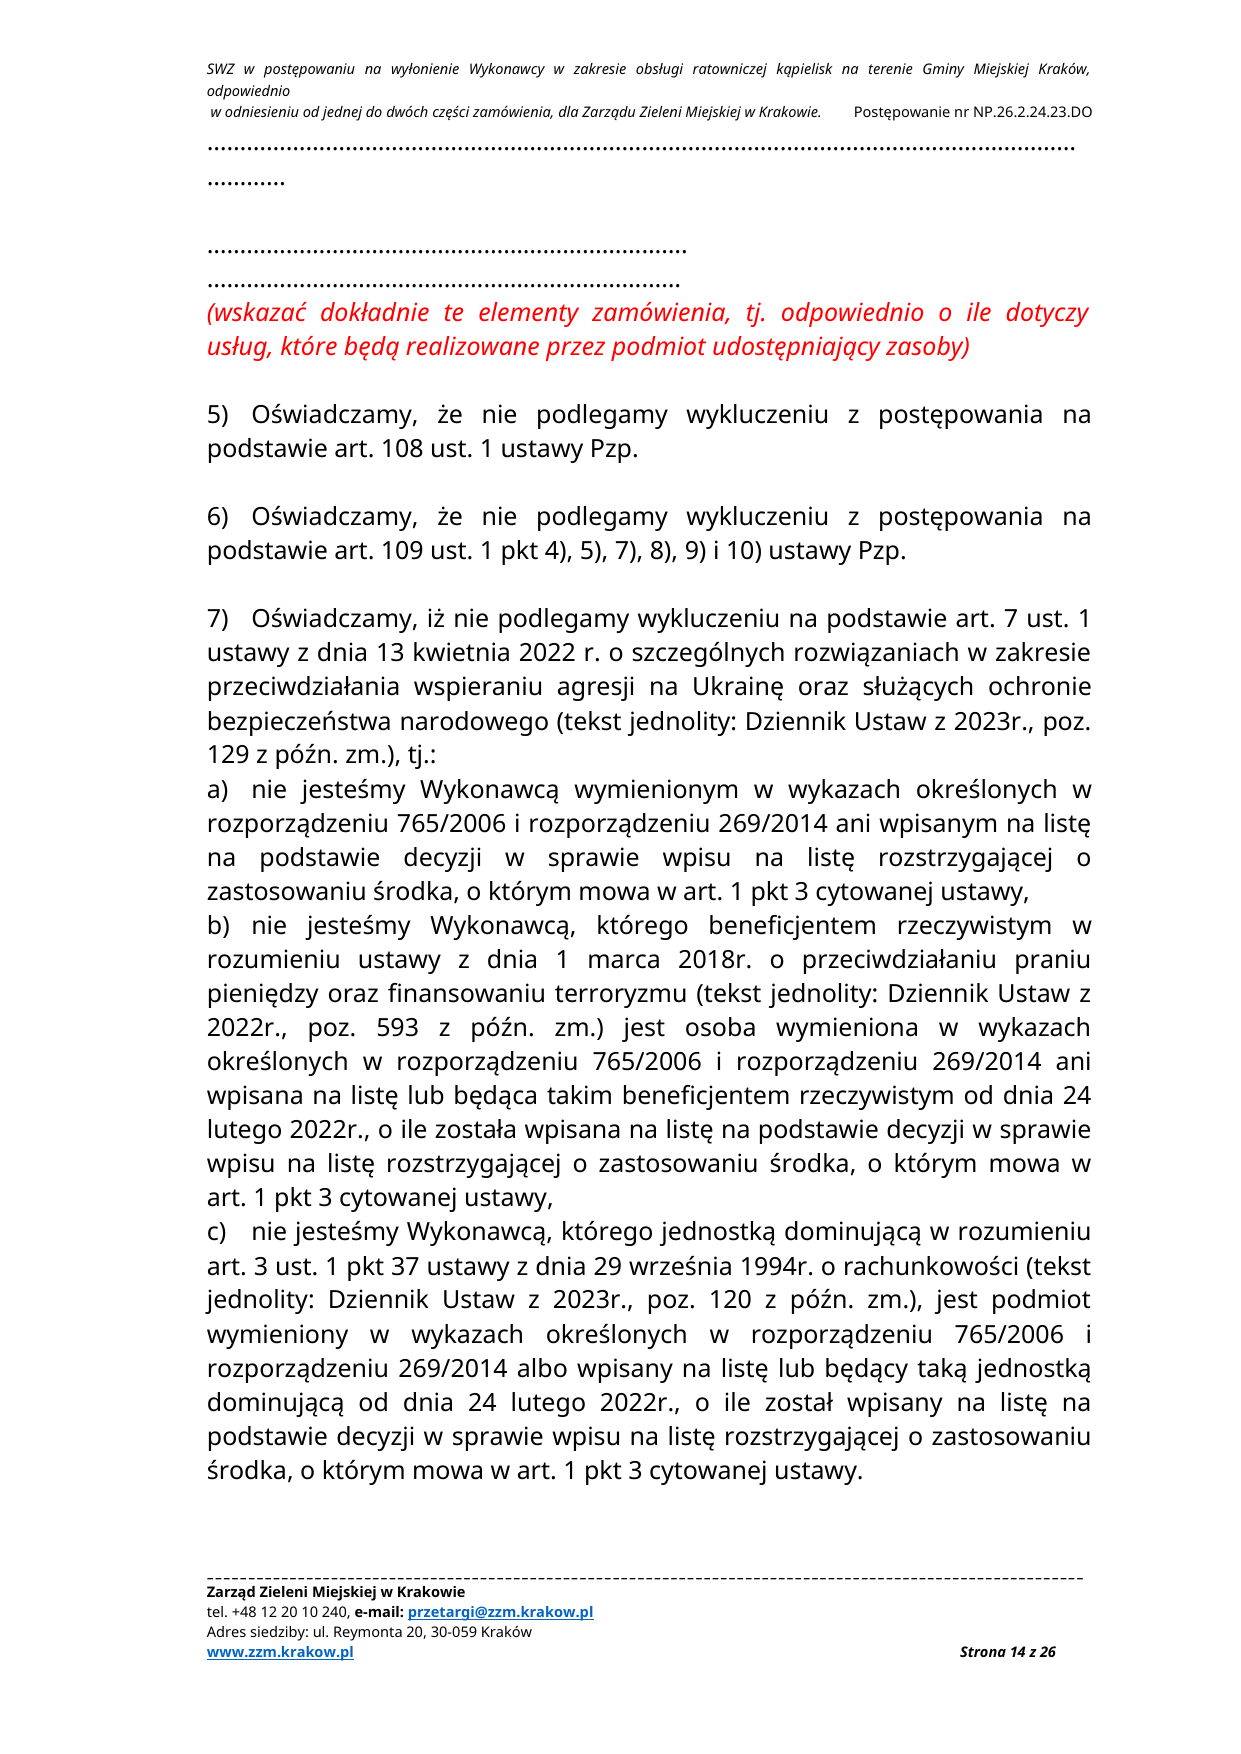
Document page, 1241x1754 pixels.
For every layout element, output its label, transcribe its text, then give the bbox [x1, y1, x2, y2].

list nie jesteśmy Wykonawcą, którego beneficjentem rzeczywistym w rozumieniu ustawy z dnia 1 marca 2018r. o przeciwdziałaniu praniu pieniędzy oraz finansowaniu terroryzmu (tekst jednolity: Dziennik Ustaw z 2022r., poz. 593 z późn. zm.) jest osoba wymieniona w wykazach określonych w rozporządzeniu 765/2006 i rozporządzeniu 269/2014 ani wpisana na listę lub będąca takim beneficjentem rzeczywistym od dnia 24 lutego 2022r., o ile została wpisana na listę na podstawie decyzji w sprawie wpisu na listę rozstrzygającej o zastosowaniu środka, o którym mowa w art. 1 pkt 3 cytowanej ustawy, [207, 907, 1093, 1214]
list nie jesteśmy Wykonawcą wymienionym w wykazach określonych w rozporządzeniu 765/2006 i rozporządzeniu 269/2014 ani wpisanym na listę na podstawie decyzji w sprawie wpisu na listę rozstrzygającej o zastosowaniu środka, o którym mowa w art. 1 pkt 3 cytowanej ustawy, [207, 771, 1093, 907]
list Oświadczamy, że nie podlegamy wykluczeniu z postępowania na podstawie art. 108 ust. 1 ustawy Pzp. [207, 397, 1093, 465]
list nie jesteśmy Wykonawcą, którego jednostką dominującą w rozumieniu art. 3 ust. 1 pkt 37 ustawy z dnia 29 września 1994r. o rachunkowości (tekst jednolity: Dziennik Ustaw z 2023r., poz. 120 z późn. zm.), jest podmiot wymieniony w wykazach określonych w rozporządzeniu 765/2006 i rozporządzeniu 269/2014 albo wpisany na listę lub będący taką jednostką dominującą od dnia 24 lutego 2022r., o ile został wpisany na listę na podstawie decyzji w sprawie wpisu na listę rozstrzygającej o zastosowaniu środka, o którym mowa w art. 1 pkt 3 cytowanej ustawy. [207, 1214, 1093, 1487]
text ……………………………………………………………….……………………………………………………………… [207, 226, 1093, 294]
list Oświadczamy, iż nie podlegamy wykluczeniu na podstawie art. 7 ust. 1 ustawy z dnia 13 kwietnia 2022 r. o szczególnych rozwiązaniach w zakresie przeciwdziałania wspieraniu agresji na Ukrainę oraz służących ochronie bezpieczeństwa narodowego (tekst jednolity: Dziennik Ustaw z 2023r., poz. 129 z późn. zm.), tj.: [207, 601, 1093, 771]
text (wskazać dokładnie te elementy zamówienia, tj. odpowiednio o ile dotyczy usług, które będą realizowane przez podmiot udostępniający zasoby) [207, 294, 1093, 362]
list Oświadczamy, że nie podlegamy wykluczeniu z postępowania na podstawie art. 109 ust. 1 pkt 4), 5), 7), 8), 9) i 10) ustawy Pzp. [207, 499, 1093, 567]
text ……………………………………………………………………………………………………………………………… [207, 124, 1093, 192]
